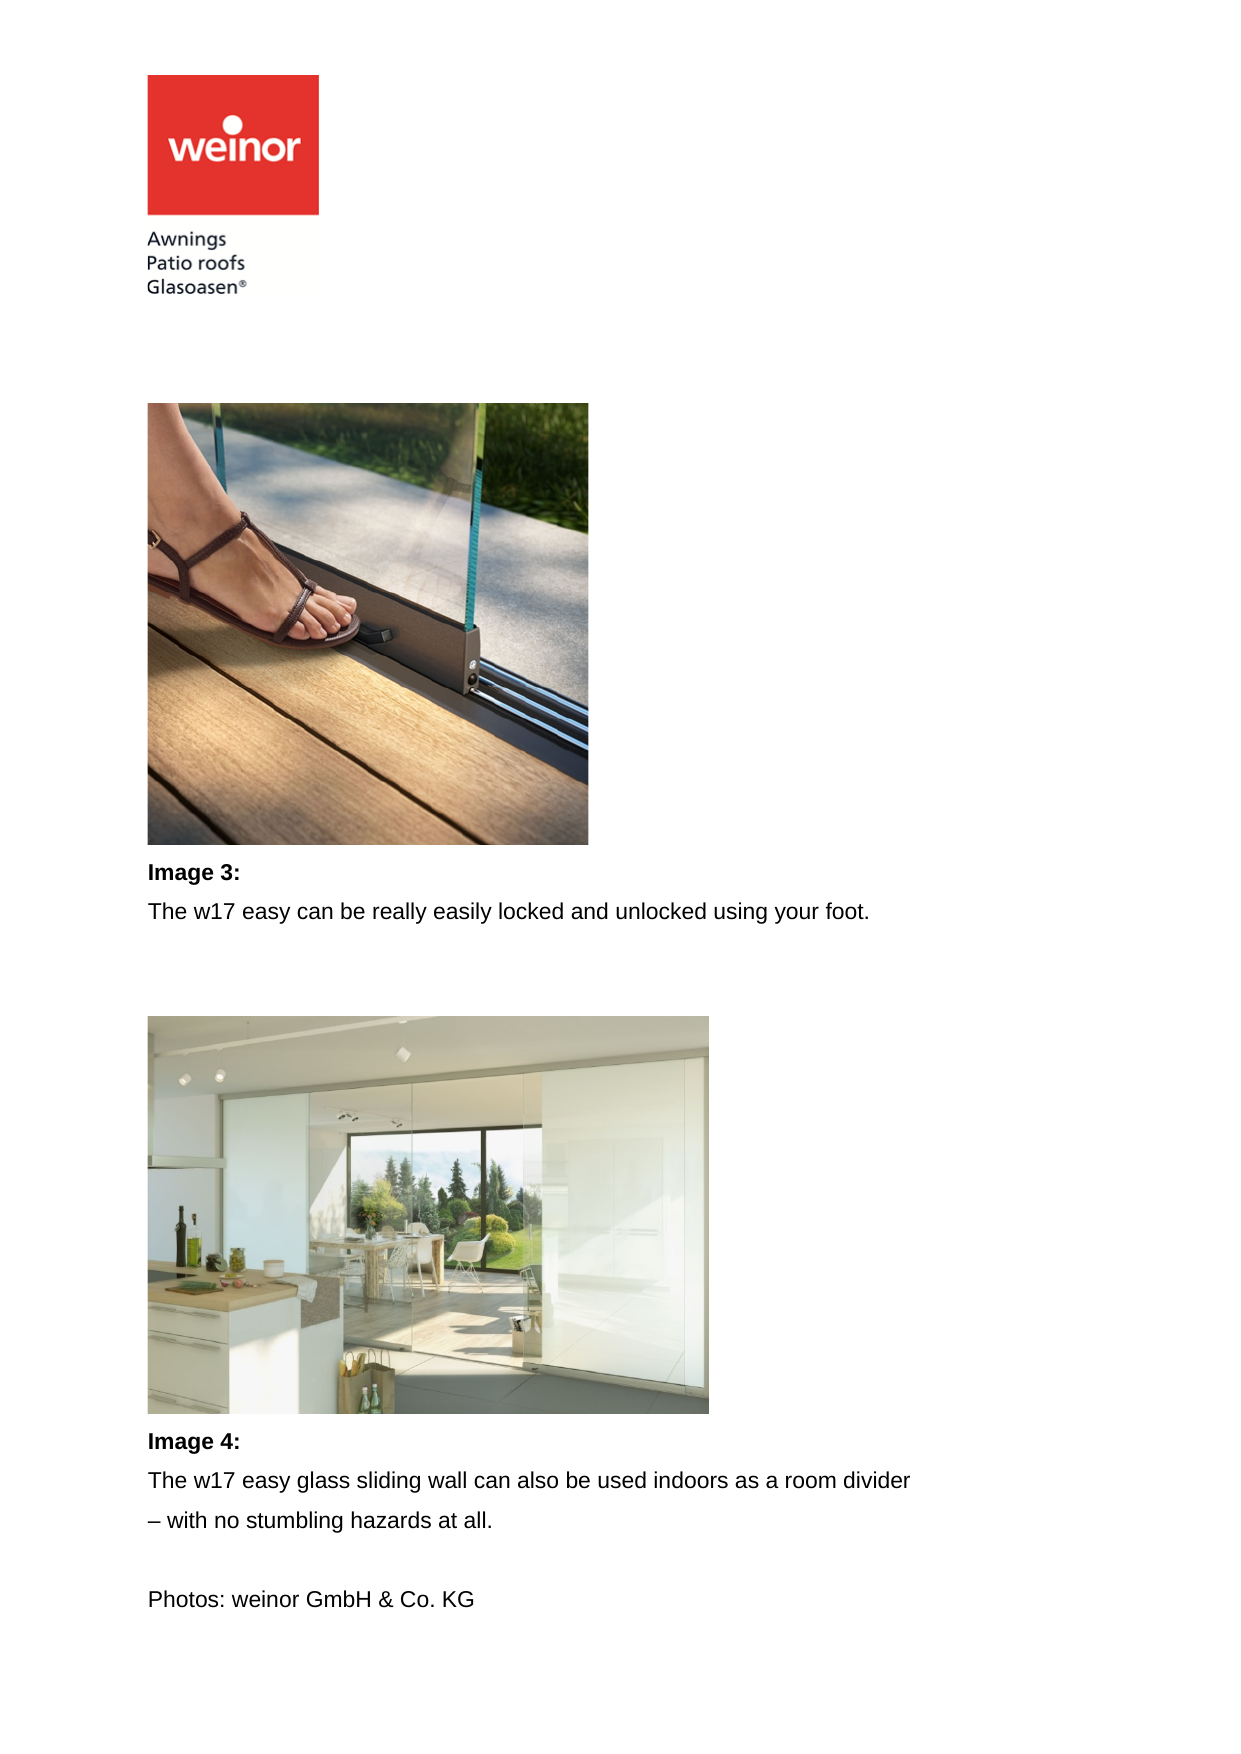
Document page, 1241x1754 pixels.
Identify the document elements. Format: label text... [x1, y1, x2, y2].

text Image 4: [148, 1428, 915, 1454]
text Photos: weinor GmbH & Co. KG [148, 1586, 915, 1612]
picture [147, 75, 319, 294]
text The w17 easy glass sliding wall can also be used indoors as a room divider – with no stumbling hazards at all. [148, 1467, 915, 1533]
picture [147, 1016, 709, 1414]
text Image 3: [148, 859, 915, 885]
picture [147, 403, 589, 845]
text The w17 easy can be really easily locked and unlocked using your foot. [148, 898, 915, 925]
